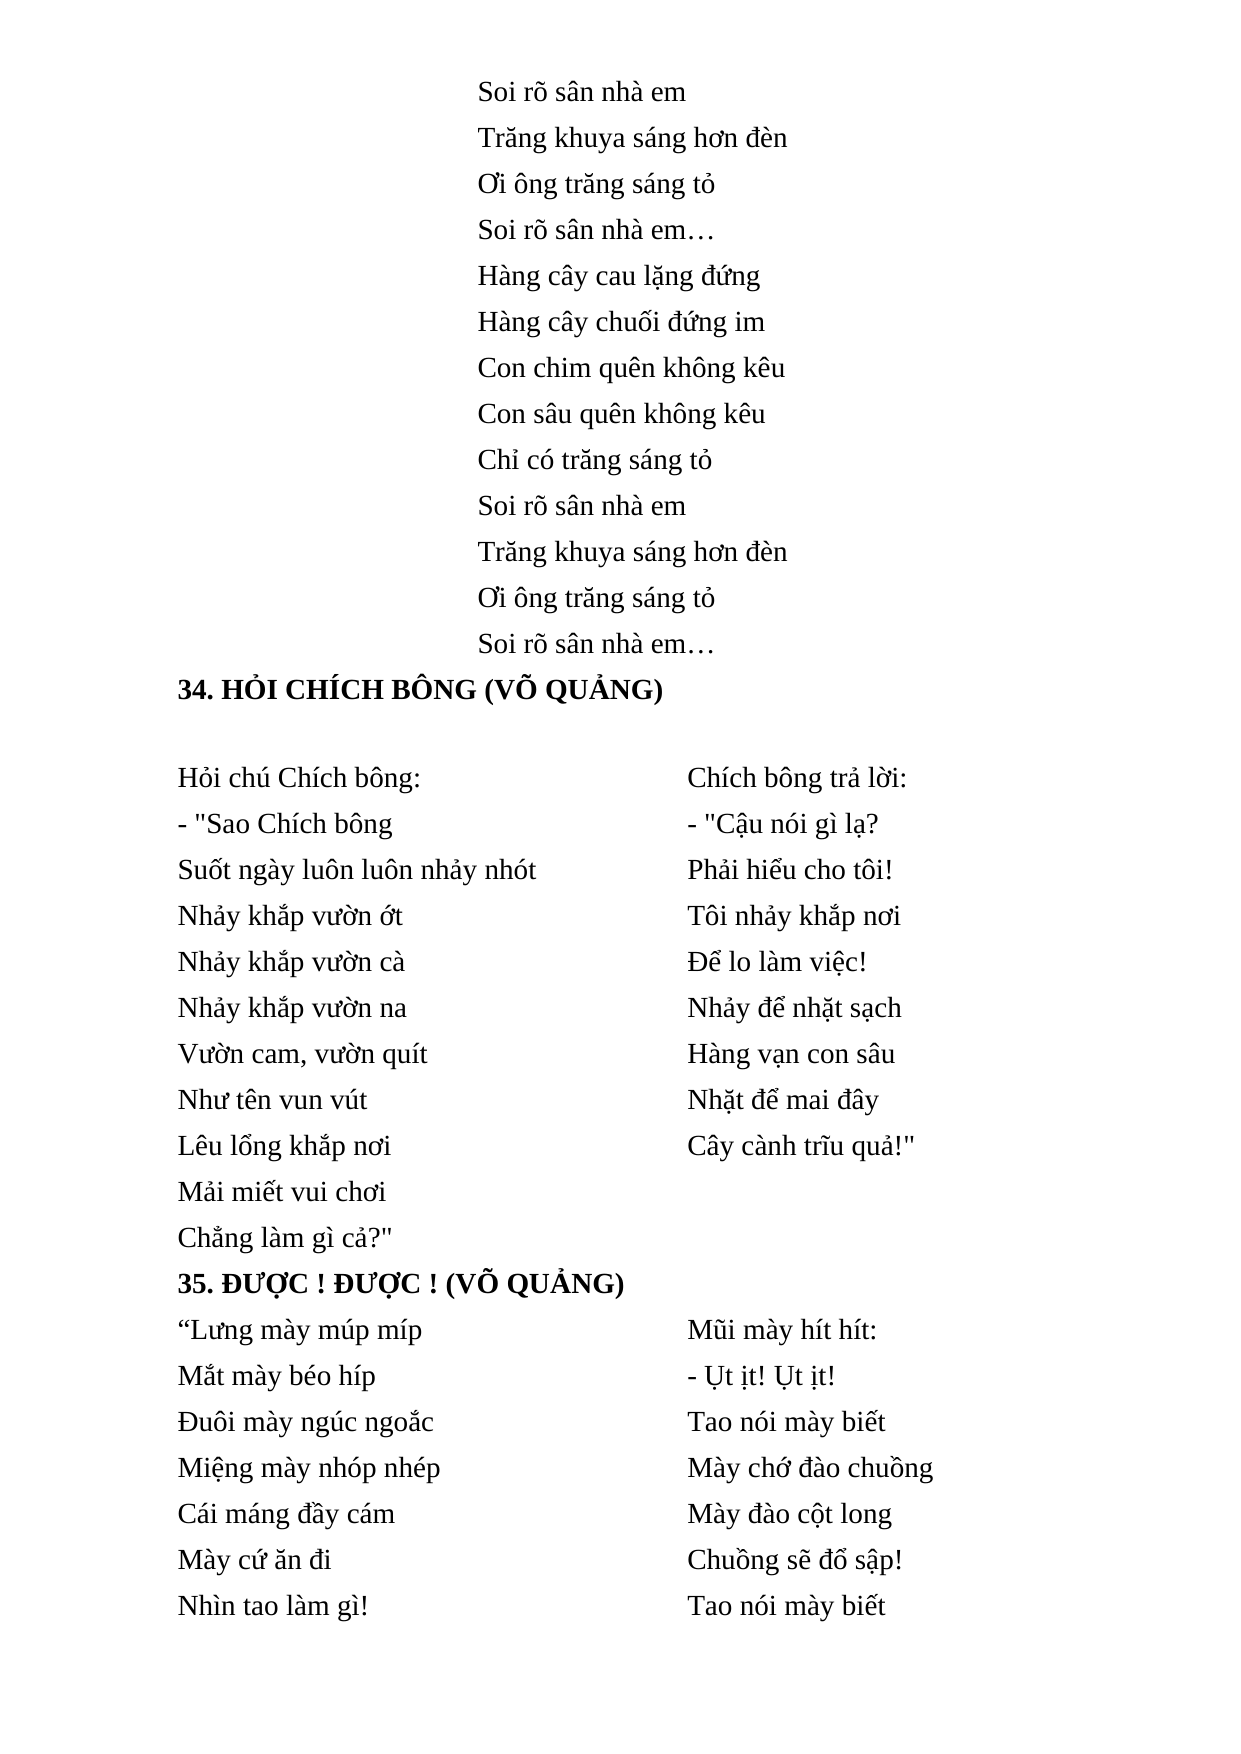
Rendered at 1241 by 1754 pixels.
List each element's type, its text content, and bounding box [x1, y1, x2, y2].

text Như tên vun vút [177, 1082, 612, 1116]
text Nhặt để mai đây [687, 1082, 1122, 1116]
text Phải hiểu cho tôi! [687, 852, 1122, 885]
text Suốt ngày luôn luôn nhảy nhót [177, 852, 612, 885]
text 34. HỎI CHÍCH BÔNG (VÕ QUẢNG) [177, 672, 1122, 706]
text Tôi nhảy khắp nơi [687, 898, 1122, 931]
text Con sâu quên không kêu [477, 396, 1122, 430]
text Chuồng sẽ đổ sập! [687, 1542, 1122, 1576]
text Đuôi mày ngúc ngoắc [177, 1404, 612, 1438]
text Soi rõ sân nhà em… [477, 626, 1122, 660]
text Soi rõ sân nhà em… [477, 212, 1122, 246]
text Cây cành trĩu quả!" [687, 1128, 1122, 1162]
text - "Cậu nói gì lạ? [687, 806, 1122, 839]
text Trăng khuya sáng hơn đèn [477, 120, 1122, 153]
text Chỉ có trăng sáng tỏ [477, 442, 1122, 476]
text Con chim quên không kêu [477, 350, 1122, 384]
text Cái máng đầy cám [177, 1496, 612, 1530]
text Mắt mày béo híp [177, 1358, 612, 1392]
text Soi rõ sân nhà em [477, 488, 1122, 522]
text Hàng cây chuối đứng im [477, 304, 1122, 338]
text Mày chớ đào chuồng [687, 1450, 1122, 1484]
text Tao nói mày biết [687, 1588, 1122, 1622]
text Nhảy để nhặt sạch [687, 990, 1122, 1023]
text Vườn cam, vườn quít [177, 1036, 612, 1069]
text Để lo làm việc! [687, 944, 1122, 977]
text Ơi ông trăng sáng tỏ [477, 166, 1122, 199]
text Nhảy khắp vườn na [177, 990, 612, 1023]
text Miệng mày nhóp nhép [177, 1450, 612, 1484]
subtitle 35. ĐƯỢC ! ĐƯỢC ! (VÕ QUẢNG) [177, 1266, 1122, 1300]
text Hàng vạn con sâu [687, 1036, 1122, 1069]
text Chẳng làm gì cả?" [177, 1220, 612, 1254]
text Tao nói mày biết [687, 1404, 1122, 1438]
text Ơi ông trăng sáng tỏ [477, 580, 1122, 614]
text Mày cứ ăn đi [177, 1542, 612, 1576]
text Lêu lổng khắp nơi [177, 1128, 612, 1162]
text Soi rõ sân nhà em [477, 74, 1122, 107]
text “Lưng mày múp míp [177, 1312, 612, 1346]
text Hàng cây cau lặng đứng [477, 258, 1122, 292]
text Mày đào cột long [687, 1496, 1122, 1530]
text Mũi mày hít hít: [687, 1312, 1122, 1346]
text Nhìn tao làm gì! [177, 1588, 612, 1622]
text - Ụt ịt! Ụt ịt! [687, 1358, 1122, 1392]
text Trăng khuya sáng hơn đèn [477, 534, 1122, 568]
text Chích bông trả lời: [687, 760, 1122, 793]
text Nhảy khắp vườn cà [177, 944, 612, 977]
text Nhảy khắp vườn ớt [177, 898, 612, 931]
text - "Sao Chích bông [177, 806, 612, 839]
text Hỏi chú Chích bông: [177, 760, 612, 793]
text Mải miết vui chơi [177, 1174, 612, 1208]
